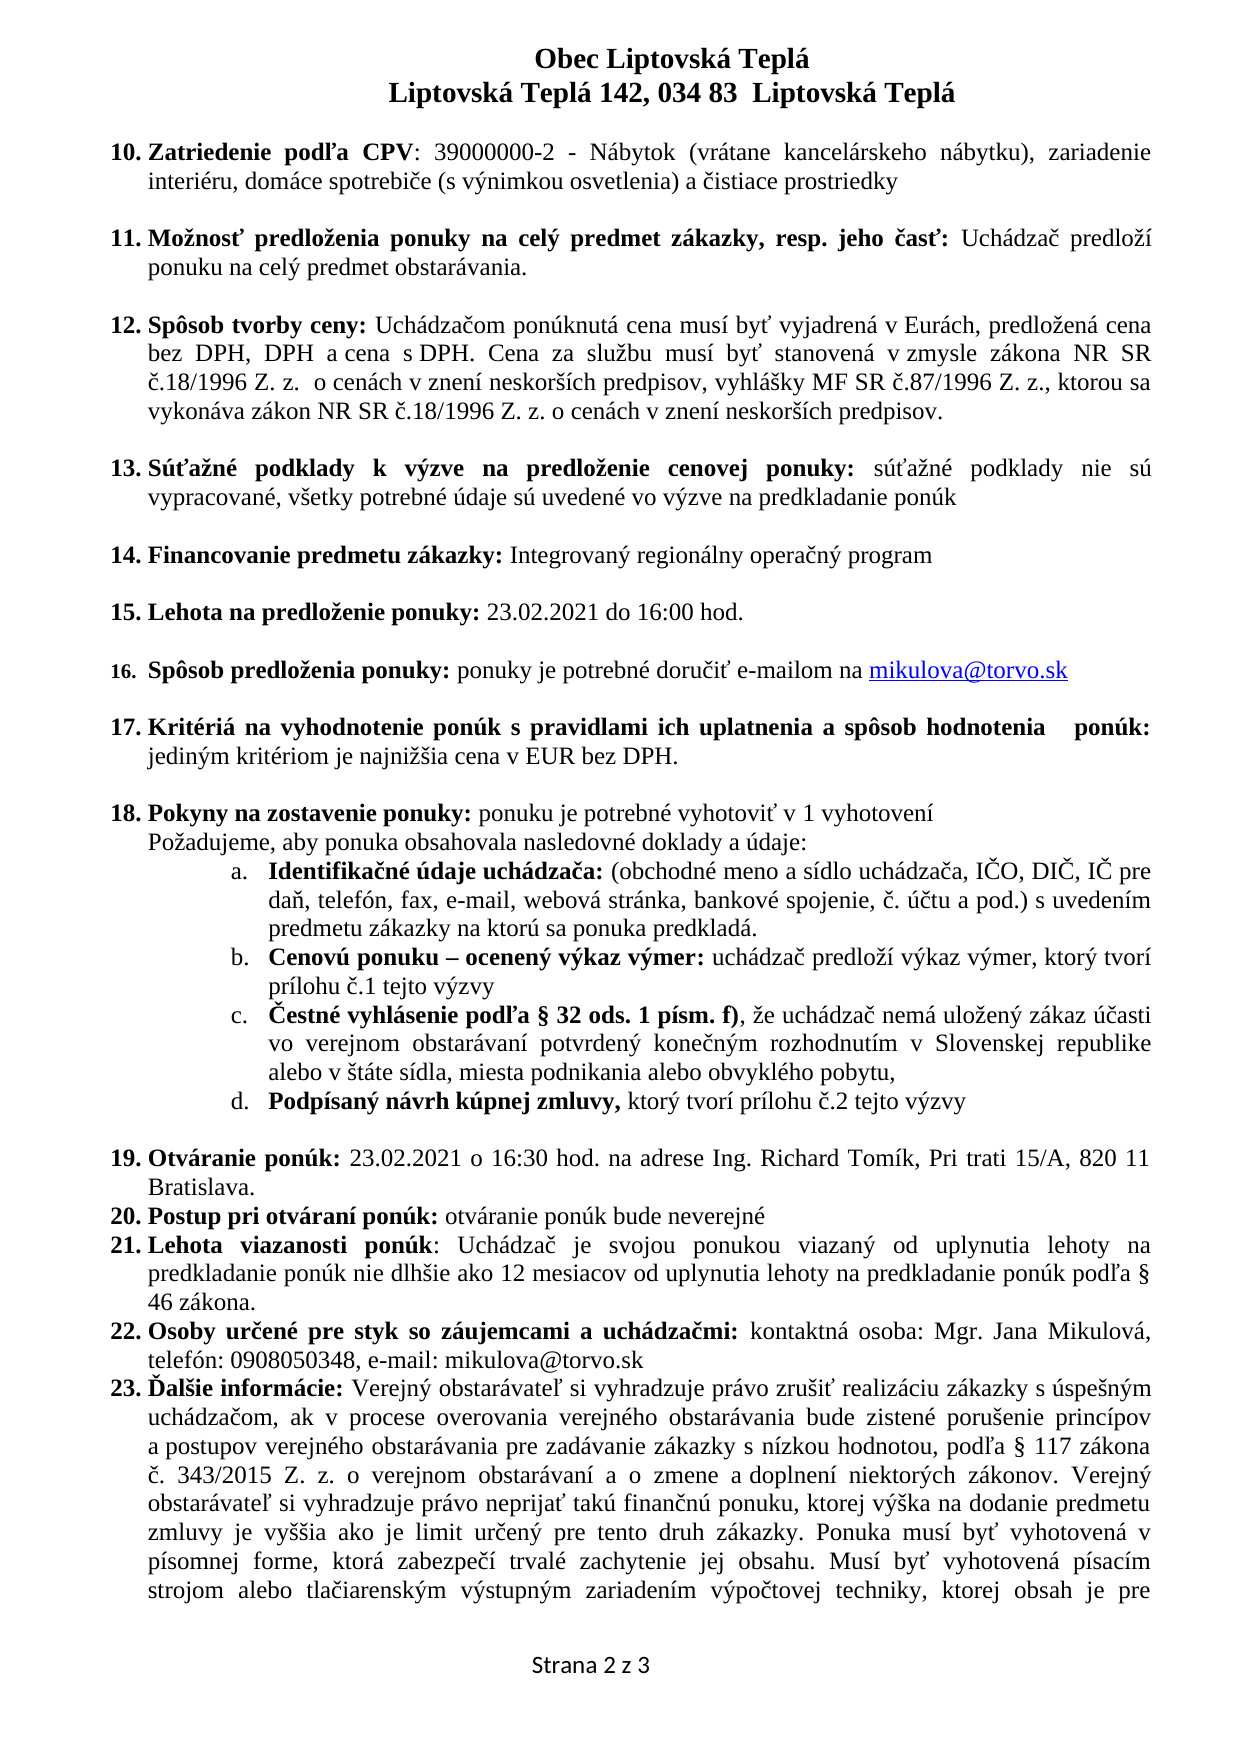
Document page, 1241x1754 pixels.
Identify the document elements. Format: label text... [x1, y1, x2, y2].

list Možnosť predloženia ponuky na celý predmet zákazky, resp. jeho časť: Uchádzač predloží ponuku na celý predmet obstarávania. [110, 223, 1152, 281]
list Lehota viazanosti ponúk: Uchádzač je svojou ponukou viazaný od uplynutia lehoty na predkladanie ponúk nie dlhšie ako 12 mesiacov od uplynutia lehoty na predkladanie ponúk podľa § 46 zákona. [110, 1230, 1152, 1316]
list Identifikačné údaje uchádzača: (obchodné meno a sídlo uchádzača, IČO, DIČ, IČ pre daň, telefón, fax, e-mail, webová stránka, bankové spojenie, č. účtu a pod.) s uvedením predmetu zákazky na ktorú sa ponuka predkladá. [231, 856, 1152, 942]
list Spôsob tvorby ceny: Uchádzačom ponúknutá cena musí byť vyjadrená v Eurách, predložená cena bez DPH, DPH a cena s DPH. Cena za službu musí byť stanovená v zmysle zákona NR SR č.18/1996 Z. z. o cenách v znení neskorších predpisov, vyhlášky MF SR č.87/1996 Z. z., ktorou sa vykonáva zákon NR SR č.18/1996 Z. z. o cenách v znení neskorších predpisov. [110, 310, 1152, 425]
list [110, 1373, 1152, 1603]
list Zatriedenie podľa CPV: 39000000-2 - Nábytok (vrátane kancelárskeho nábytku), zariadenie interiéru, domáce spotrebiče (s výnimkou osvetlenia) a čistiace prostriedky [110, 137, 1152, 195]
list Kritériá na vyhodnotenie ponúk s pravidlami ich uplatnenia a spôsob hodnotenia ponúk: jediným kritériom je najnižšia cena v EUR bez DPH. [110, 712, 1152, 770]
list Pokyny na zostavenie ponuky: ponuku je potrebné vyhotoviť v 1 vyhotovení [110, 798, 1152, 827]
list Čestné vyhlásenie podľa § 32 ods. 1 písm. f), že uchádzač nemá uložený zákaz účasti vo verejnom obstarávaní potvrdený konečným rozhodnutím v Slovenskej republike alebo v štáte sídla, miesta podnikania alebo obvyklého pobytu, [231, 1000, 1152, 1086]
list Podpísaný návrh kúpnej zmluvy, ktorý tvorí prílohu č.2 tejto výzvy [231, 1086, 1152, 1115]
list Spôsob predloženia ponuky: ponuky je potrebné doručiť e-mailom na mikulova@torvo.sk [110, 655, 1152, 683]
list Postup pri otváraní ponúk: otváranie ponúk bude neverejné [110, 1201, 1152, 1230]
list Otváranie ponúk: 23.02.2021 o 16:30 hod. na adrese Ing. Richard Tomík, Pri trati 15/A, 820 11 Bratislava. [110, 1143, 1152, 1201]
list Osoby určené pre styk so záujemcami a uchádzačmi: kontaktná osoba: Mgr. Jana Mikulová, telefón: 0908050348, e-mail: mikulova@torvo.sk [110, 1316, 1152, 1373]
list Cenovú ponuku – ocenený výkaz výmer: uchádzač predloží výkaz výmer, ktorý tvorí prílohu č.1 tejto výzvy [231, 942, 1152, 1000]
list Financovanie predmetu zákazky: Integrovaný regionálny operačný program [110, 540, 1152, 568]
text Požadujeme, aby ponuka obsahovala nasledovné doklady a údaje: [118, 827, 1152, 856]
list Súťažné podklady k výzve na predloženie cenovej ponuky: súťažné podklady nie sú vypracované, všetky potrebné údaje sú uvedené vo výzve na predkladanie ponúk [110, 453, 1152, 511]
list Lehota na predloženie ponuky: 23.02.2021 do 16:00 hod. [110, 597, 1152, 626]
